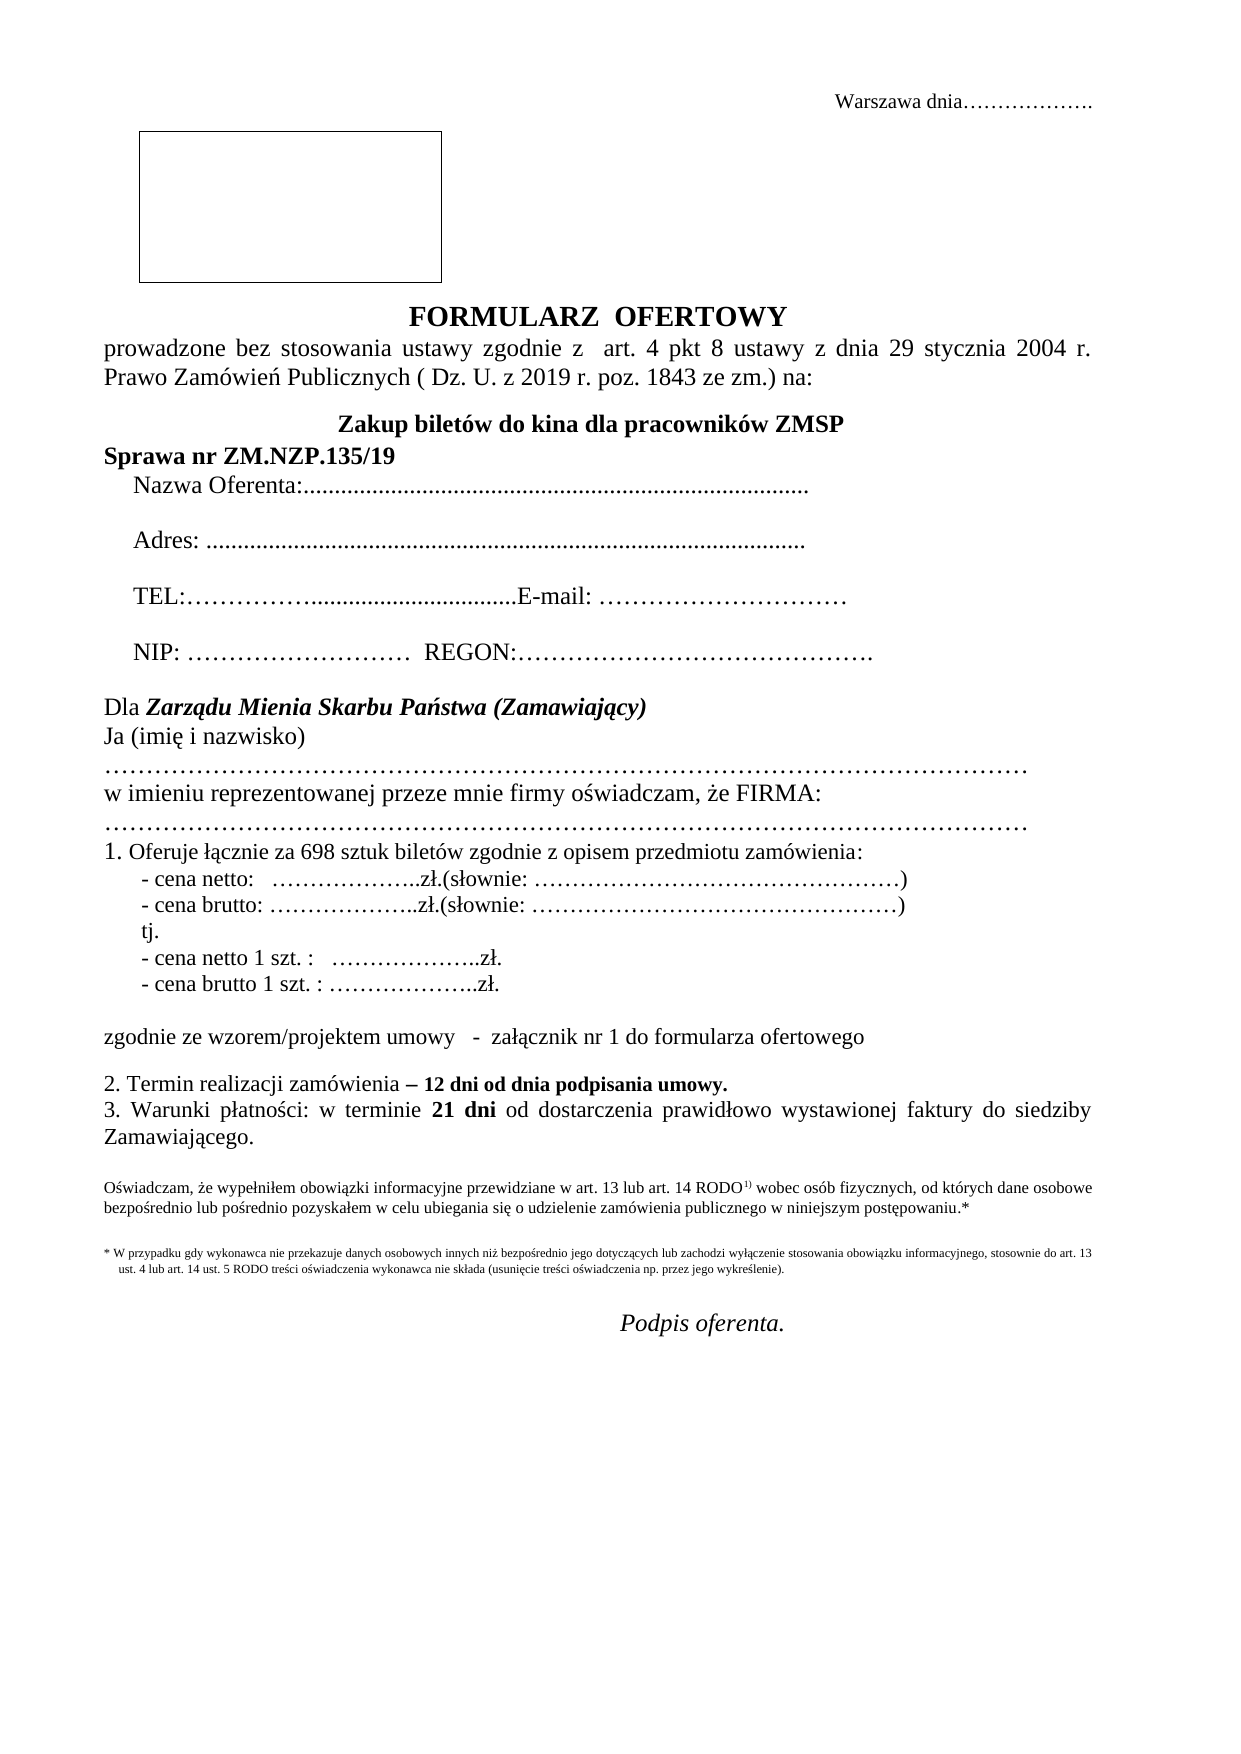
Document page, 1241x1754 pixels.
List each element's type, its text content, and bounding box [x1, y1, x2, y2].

text Adres: ................................................................................................ [133, 525, 1092, 554]
text - cena netto: ………………..zł.(słownie: …………………………………………) [141, 865, 1092, 891]
text Nazwa Oferenta:................................................................................. [133, 470, 1092, 498]
text tj. [141, 917, 1092, 944]
text zgodnie ze wzorem/projektem umowy - załącznik nr 1 do formularza ofertowego [103, 1023, 1092, 1049]
text Warszawa dnia………………. [103, 89, 1092, 113]
text - cena netto 1 szt. : ………………..zł. [141, 944, 1092, 970]
text 3. Warunki płatności: w terminie 21 dni od dostarczenia prawidłowo wystawionej faktury do siedziby Zamawiającego. [103, 1096, 1092, 1149]
text Sprawa nr ZM.NZP.135/19 [103, 441, 1092, 470]
text 2. Termin realizacji zamówienia – 12 dni od dnia podpisania umowy. [103, 1070, 1092, 1096]
text Zakup biletów do kina dla pracowników ZMSP [103, 409, 1078, 438]
text NIP: ……………………… REGON:……………………………………. [133, 637, 1092, 665]
text Dla Zarządu Mienia Skarbu Państwa (Zamawiający) [103, 692, 1092, 721]
text - cena brutto 1 szt. : ………………..zł. [141, 970, 1092, 996]
text - cena brutto: ………………..zł.(słownie: …………………………………………) [141, 891, 1092, 917]
text Podpis oferenta. [103, 1308, 1092, 1337]
text w imieniu reprezentowanej przeze mnie firmy oświadczam, że FIRMA: ………………………………………………………………………………………………… [103, 778, 1092, 836]
text * W przypadku gdy wykonawca nie przekazuje danych osobowych innych niż bezpośrednio jego dotyczących lub zachodzi wyłączenie stosowania obowiązku informacyjnego, stosownie do art. 13 ust. 4 lub art. 14 ust. 5 RODO treści oświadczenia wykonawca nie składa (usunięcie treści oświadczenia np. przez jego wykreślenie). [103, 1246, 1092, 1277]
text Oświadczam, że wypełniłem obowiązki informacyjne przewidziane w art. 13 lub art. 14 RODO1) wobec osób fizycznych, od których dane osobowe bezpośrednio lub pośrednio pozyskałem w celu ubiegania się o udzielenie zamówienia publicznego w niniejszym postępowaniu.* [103, 1178, 1092, 1217]
text TEL:…………….................................E-mail: ………………………… [133, 581, 1092, 610]
text prowadzone bez stosowania ustawy zgodnie z art. 4 pkt 8 ustawy z dnia 29 stycznia 2004 r. Prawo Zamówień Publicznych ( Dz. U. z 2019 r. poz. 1843 ze zm.) na: [103, 333, 1092, 390]
text FORMULARZ OFERTOWY [103, 299, 1092, 333]
text 1. Oferuje łącznie za 698 sztuk biletów zgodnie z opisem przedmiotu zamówienia: [103, 836, 1092, 865]
text Ja (imię i nazwisko) ………………………………………………………………………………………………… [103, 721, 1092, 778]
